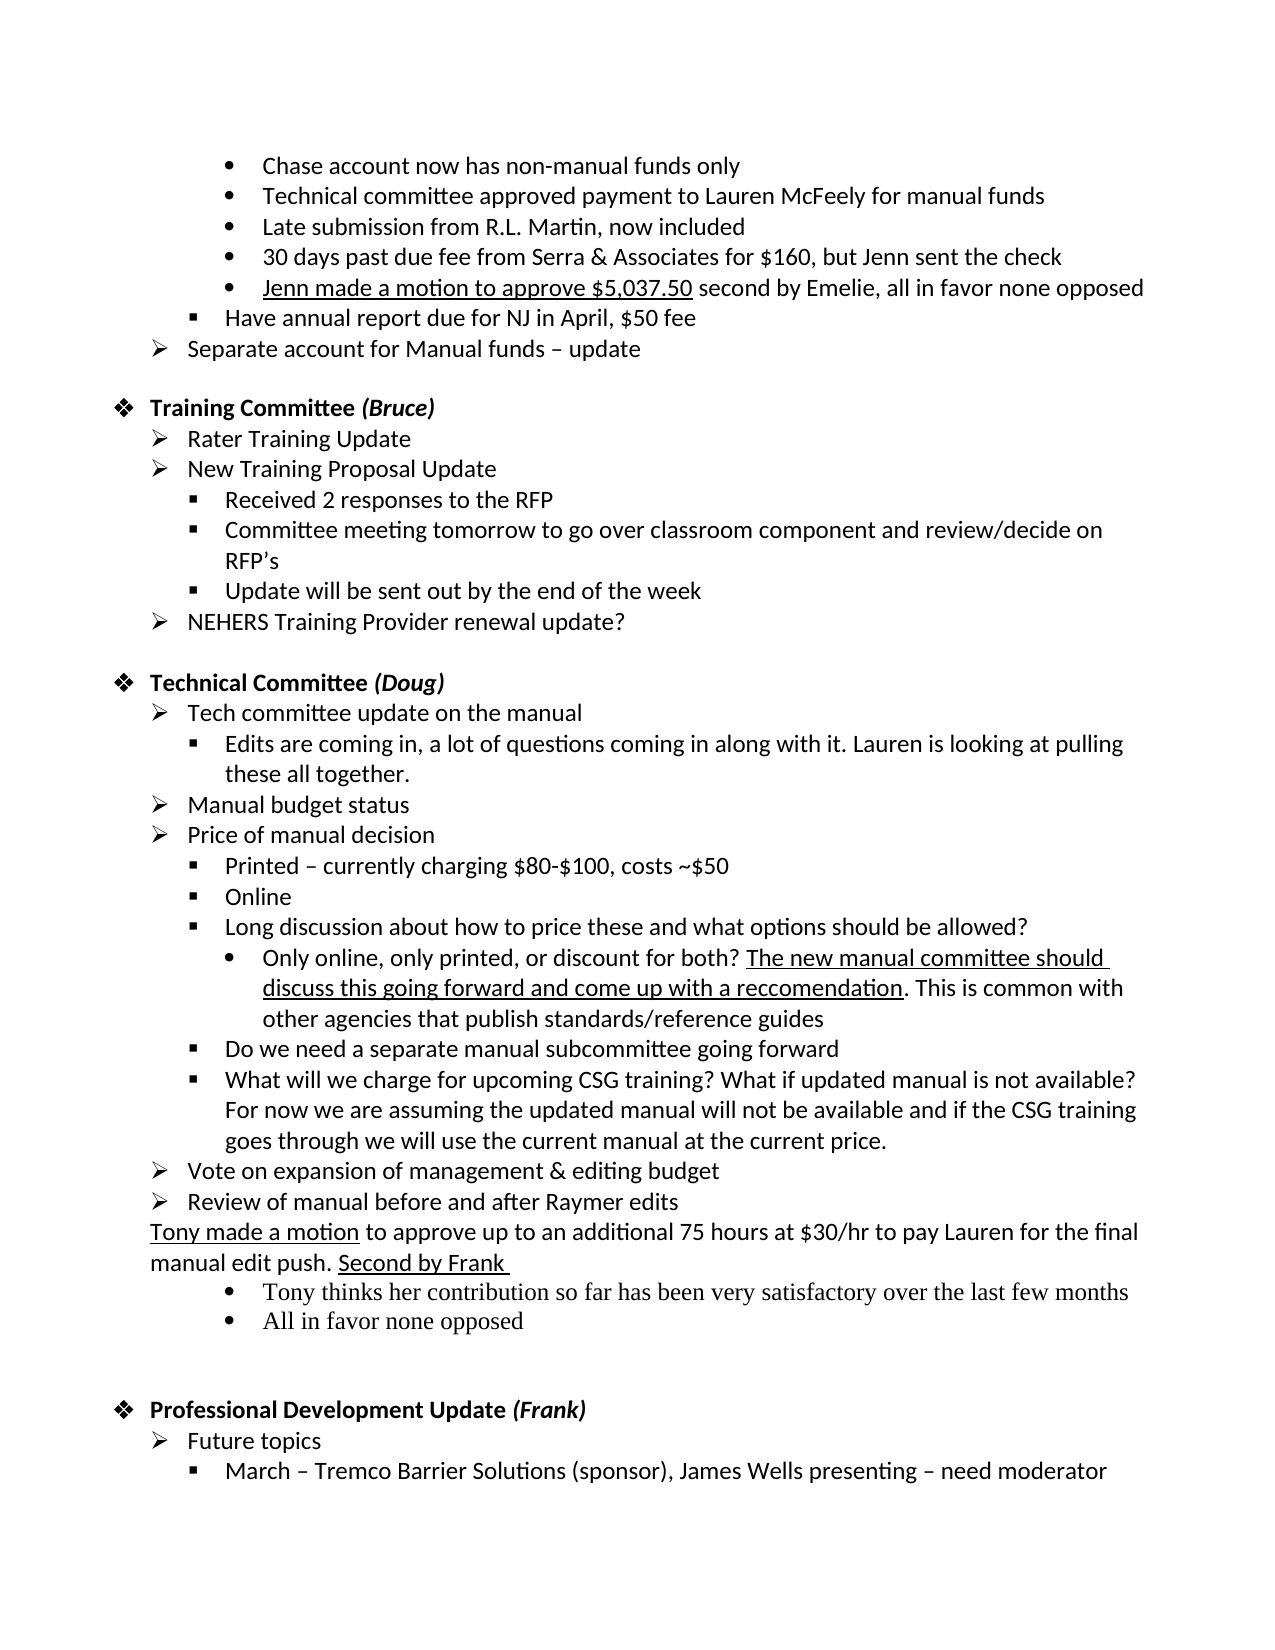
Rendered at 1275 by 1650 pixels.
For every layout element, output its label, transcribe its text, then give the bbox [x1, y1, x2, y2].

list New Training Proposal Update [150, 453, 1162, 484]
list Technical committee approved payment to Lauren McFeely for manual funds [225, 181, 1162, 211]
list Late submission from R.L. Martin, now included [225, 211, 1162, 242]
list Vote on expansion of management & editing budget [150, 1155, 1162, 1186]
list 30 days past due fee from Serra & Associates for $160, but Jenn sent the check [225, 242, 1162, 272]
list Printed – currently charging $80-$100, costs ~$50 [187, 850, 1162, 881]
list Only online, only printed, or discount for both? The new manual committee should discuss this going forward and come up with a reccomendation. This is common with other agencies that publish standards/reference guides [225, 942, 1162, 1033]
list Professional Development Update (Frank) [112, 1394, 1162, 1425]
list Manual budget status [150, 789, 1162, 820]
list Tech committee update on the manual [150, 698, 1162, 728]
list Price of manual decision [150, 820, 1162, 850]
list Training Committee (Bruce) [112, 392, 1162, 423]
list Future topics [150, 1425, 1162, 1455]
list Edits are coming in, a lot of questions coming in along with it. Lauren is looking at pulling these all together. [187, 728, 1162, 789]
list Technical Committee (Doug) [112, 667, 1162, 698]
list Do we need a separate manual subcommittee going forward [187, 1033, 1162, 1064]
list March – Tremco Barrier Solutions (sponsor), James Wells presenting – need moderator [187, 1455, 1162, 1486]
list NEHERS Training Provider renewal update? [150, 606, 1162, 637]
list Chase account now has non-manual funds only [225, 150, 1162, 181]
list Jenn made a motion to approve $5,037.50 second by Emelie, all in favor none opposed [225, 272, 1162, 303]
list Received 2 responses to the RFP [187, 484, 1162, 514]
list Review of manual before and after Raymer edits [150, 1186, 1162, 1216]
list Long discussion about how to price these and what options should be allowed? [187, 911, 1162, 942]
list Tony thinks her contribution so far has been very satisfactory over the last few months [225, 1277, 1162, 1306]
list Online [187, 881, 1162, 911]
list Have annual report due for NJ in April, $50 fee [187, 303, 1162, 333]
list Update will be sent out by the end of the week [187, 576, 1162, 606]
list Rater Training Update [150, 423, 1162, 453]
list All in favor none opposed [225, 1306, 1162, 1335]
list Committee meeting tomorrow to go over classroom component and review/decide on RFP’s [187, 514, 1162, 576]
list What will we charge for upcoming CSG training? What if updated manual is not available? For now we are assuming the updated manual will not be available and if the CSG training goes through we will use the current manual at the current price. [187, 1064, 1162, 1155]
text Tony made a motion to approve up to an additional 75 hours at $30/hr to pay Lauren for the final manual edit push. Second by Frank [150, 1216, 1162, 1277]
list Separate account for Manual funds – update [150, 333, 1162, 364]
